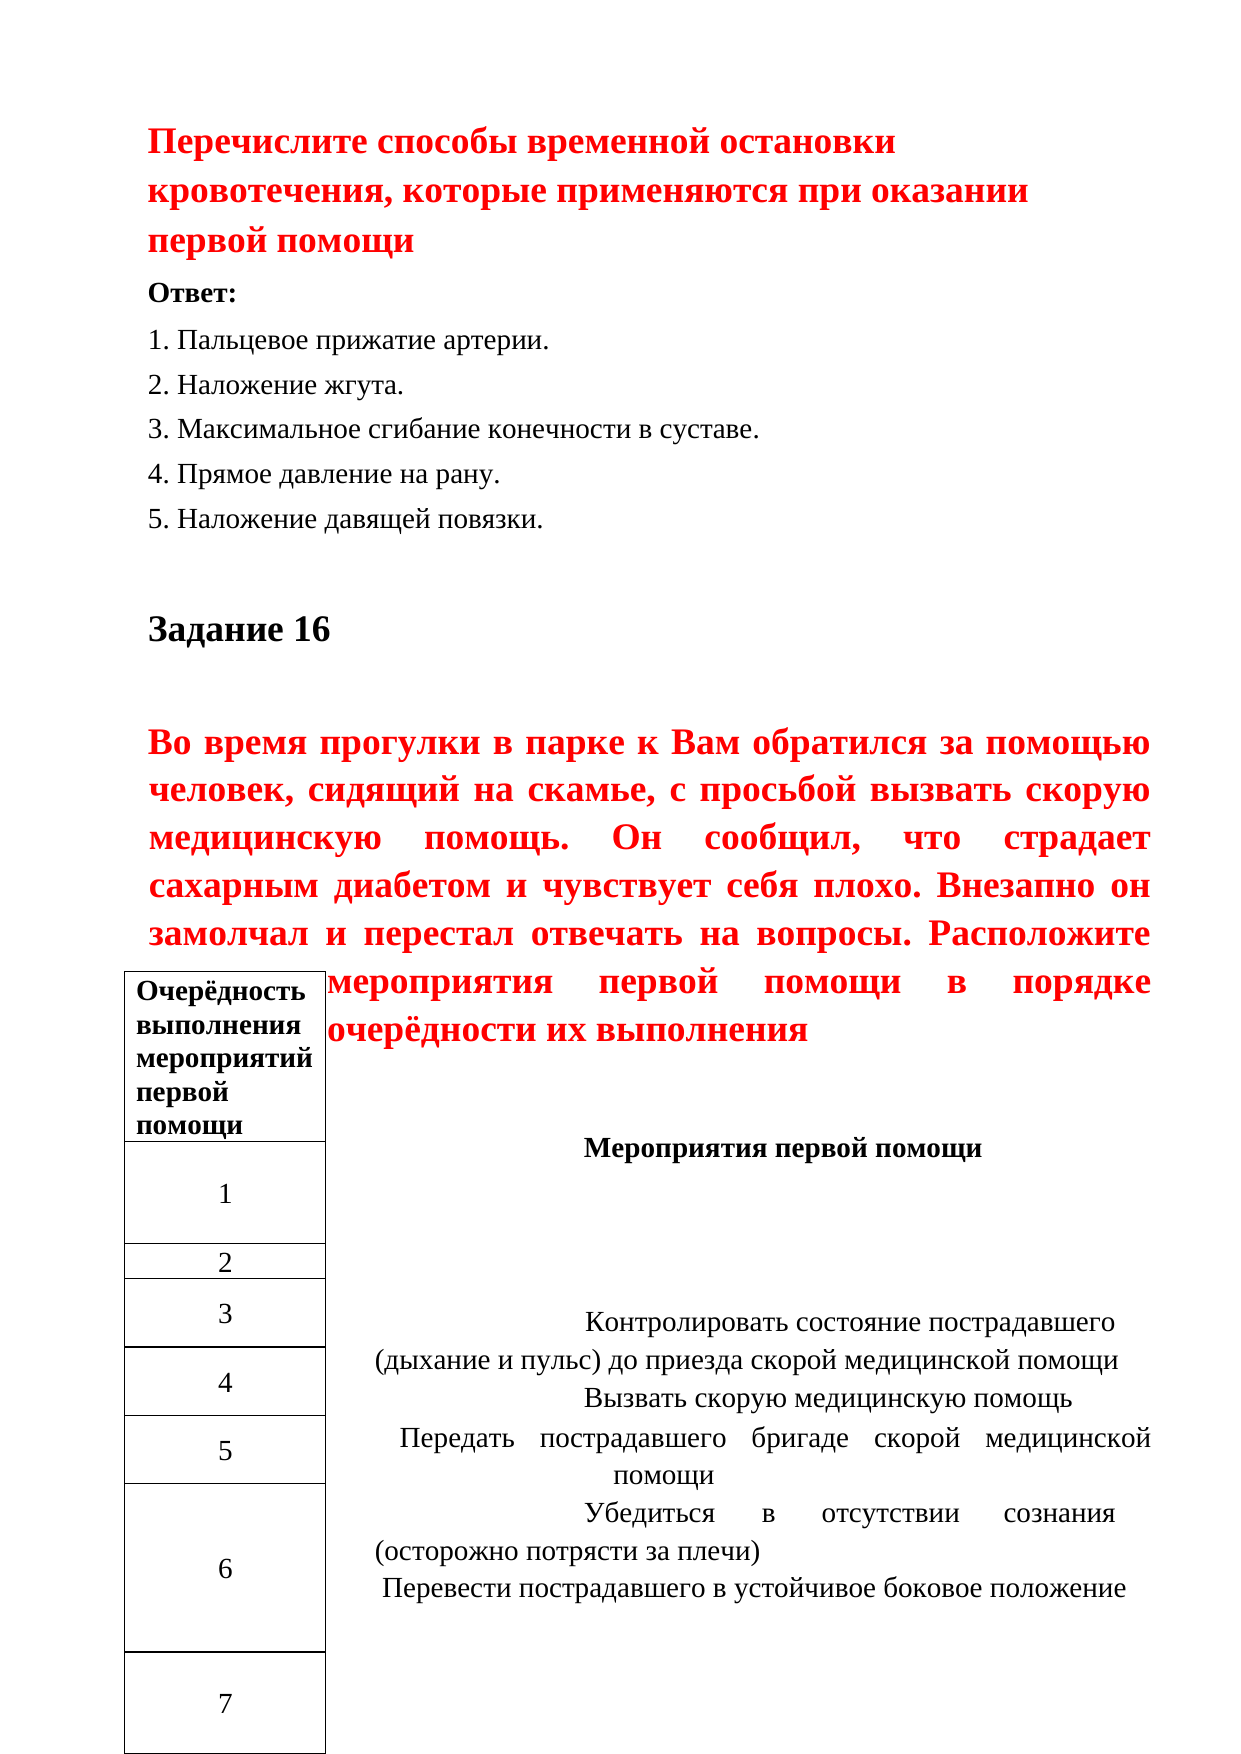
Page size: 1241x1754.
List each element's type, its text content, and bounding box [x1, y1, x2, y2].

text Ответ: [147, 275, 1152, 309]
table_cell 6 [125, 1484, 325, 1651]
list Наложение жгута. [148, 367, 1152, 401]
text Убедиться в отсутствии сознания [326, 1495, 1152, 1528]
text Перечислите способы временной остановки кровотечения, которые применяются при оказании первой помощи [147, 118, 1152, 260]
table_header Очерёдность выполнения мероприятий первой помощи [125, 972, 325, 1141]
table_cell 5 [125, 1416, 325, 1483]
table_cell 4 [125, 1348, 325, 1414]
list Пальцевое прижатие артерии. [148, 322, 1152, 356]
text (осторожно потрясти за плечи) [326, 1533, 1152, 1566]
text (дыхание и пульс) до приезда скорой медицинской помощи [326, 1342, 1152, 1376]
text Во время прогулки в парке к Вам обратился за помощью человек, сидящий на скамье, с просьбой вызвать скорую медицинскую помощь. Он сообщил, что страдает сахарным диабетом и чувствует себя плохо. Внезапно он замолчал и перестал отвечать на вопросы. Расположите мероприятия первой помощи в порядке очерёдности их выполнения [148, 719, 1152, 1049]
list Максимальное сгибание конечности в суставе. [148, 412, 1152, 445]
table_cell 7 [125, 1653, 325, 1753]
text Передать пострадавшего бригаде скорой медицинской помощи [326, 1420, 1152, 1491]
list Прямое давление на рану. [148, 456, 1152, 490]
list Наложение давящей повязки. [148, 501, 1152, 534]
text Контролировать состояние пострадавшего [326, 1304, 1152, 1338]
text Задание 16 [148, 606, 1152, 649]
text Мероприятия первой помощи [326, 1130, 1152, 1164]
table_cell 1 [125, 1142, 325, 1243]
table_cell 2 [125, 1244, 325, 1278]
table_cell 3 [125, 1279, 325, 1346]
text Вызвать скорую медицинскую помощь [326, 1380, 1152, 1413]
text Перевести пострадавшего в устойчивое боковое положение [326, 1570, 1152, 1604]
